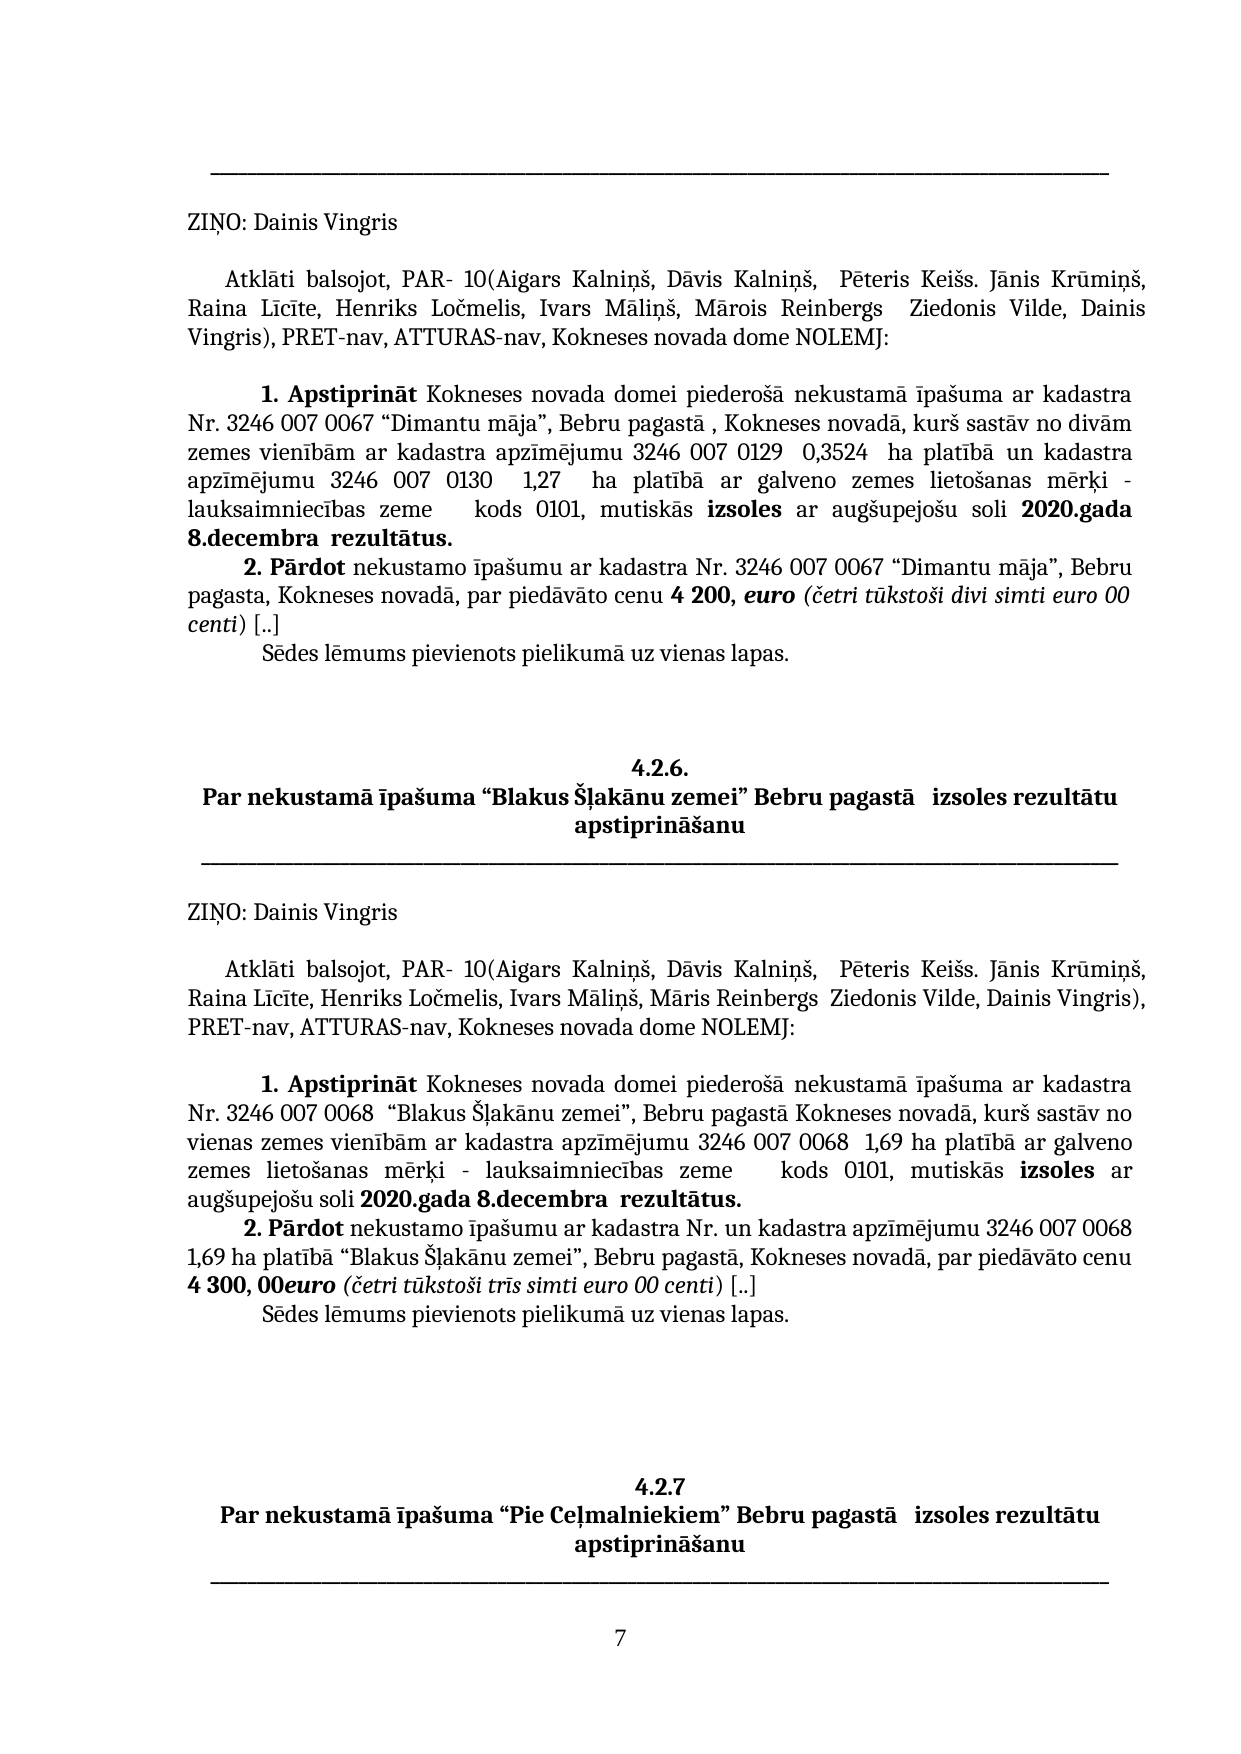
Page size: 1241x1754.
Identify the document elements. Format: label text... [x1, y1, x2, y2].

text _________________________________________________________________________________________________ [187, 150, 1132, 179]
text Atklāti balsojot, PAR- 10(Aigars Kalniņš, Dāvis Kalniņš, Pēteris Keišs. Jānis Krūmiņš, Raina Līcīte, Henriks Ločmelis, Ivars Māliņš, Mārois Reinbergs Ziedonis Vilde, Dainis Vingris), PRET-nav, ATTURAS-nav, Kokneses novada dome NOLEMJ: [187, 265, 1147, 351]
text 2. Pārdot nekustamo īpašumu ar kadastra Nr. 3246 007 0067 “Dimantu māja”, Bebru pagasta, Kokneses novadā, par piedāvāto cenu 4 200, euro (četri tūkstoši divi simti euro 00 centi) [..] [187, 552, 1132, 639]
text _________________________________________________________________________________________________ [187, 1559, 1132, 1587]
text Par nekustamā īpašuma “Pie Ceļmalniekiem” Bebru pagastā izsoles rezultātu apstiprināšanu [187, 1501, 1132, 1559]
text ZIŅO: Dainis Vingris [187, 207, 1147, 236]
text Atklāti balsojot, PAR- 10(Aigars Kalniņš, Dāvis Kalniņš, Pēteris Keišs. Jānis Krūmiņš, Raina Līcīte, Henriks Ločmelis, Ivars Māliņš, Māris Reinbergs Ziedonis Vilde, Dainis Vingris), PRET-nav, ATTURAS-nav, Kokneses novada dome NOLEMJ: [187, 955, 1147, 1041]
text 2. Pārdot nekustamo īpašumu ar kadastra Nr. un kadastra apzīmējumu 3246 007 0068 1,69 ha platībā “Blakus Šļakānu zemei”, Bebru pagastā, Kokneses novadā, par piedāvāto cenu 4 300, 00euro (četri tūkstoši trīs simti euro 00 centi) [..] [187, 1214, 1132, 1300]
text Par nekustamā īpašuma “Blakus Šļakānu zemei” Bebru pagastā izsoles rezultātu apstiprināšanu [187, 782, 1132, 840]
text 1. Apstiprināt Kokneses novada domei piederošā nekustamā īpašuma ar kadastra Nr. 3246 007 0067 “Dimantu māja”, Bebru pagastā , Kokneses novadā, kurš sastāv no divām zemes vienībām ar kadastra apzīmējumu 3246 007 0129 0,3524 ha platībā un kadastra apzīmējumu 3246 007 0130 1,27 ha platībā ar galveno zemes lietošanas mērķi - lauksaimniecības zeme kods 0101, mutiskās izsoles ar augšupejošu soli 2020.gada 8.decembra rezultātus. [187, 380, 1132, 552]
text 4.2.6. [187, 754, 1132, 782]
text ___________________________________________________________________________________________________ [187, 840, 1132, 869]
text ZIŅO: Dainis Vingris [187, 897, 1147, 926]
text Sēdes lēmums pievienots pielikumā uz vienas lapas. [187, 639, 1132, 667]
text Sēdes lēmums pievienots pielikumā uz vienas lapas. [187, 1300, 1132, 1329]
text 1. Apstiprināt Kokneses novada domei piederošā nekustamā īpašuma ar kadastra Nr. 3246 007 0068 “Blakus Šļakānu zemei”, Bebru pagastā Kokneses novadā, kurš sastāv no vienas zemes vienībām ar kadastra apzīmējumu 3246 007 0068 1,69 ha platībā ar galveno zemes lietošanas mērķi - lauksaimniecības zeme kods 0101, mutiskās izsoles ar augšupejošu soli 2020.gada 8.decembra rezultātus. [187, 1070, 1132, 1214]
text 4.2.7 [187, 1472, 1132, 1501]
